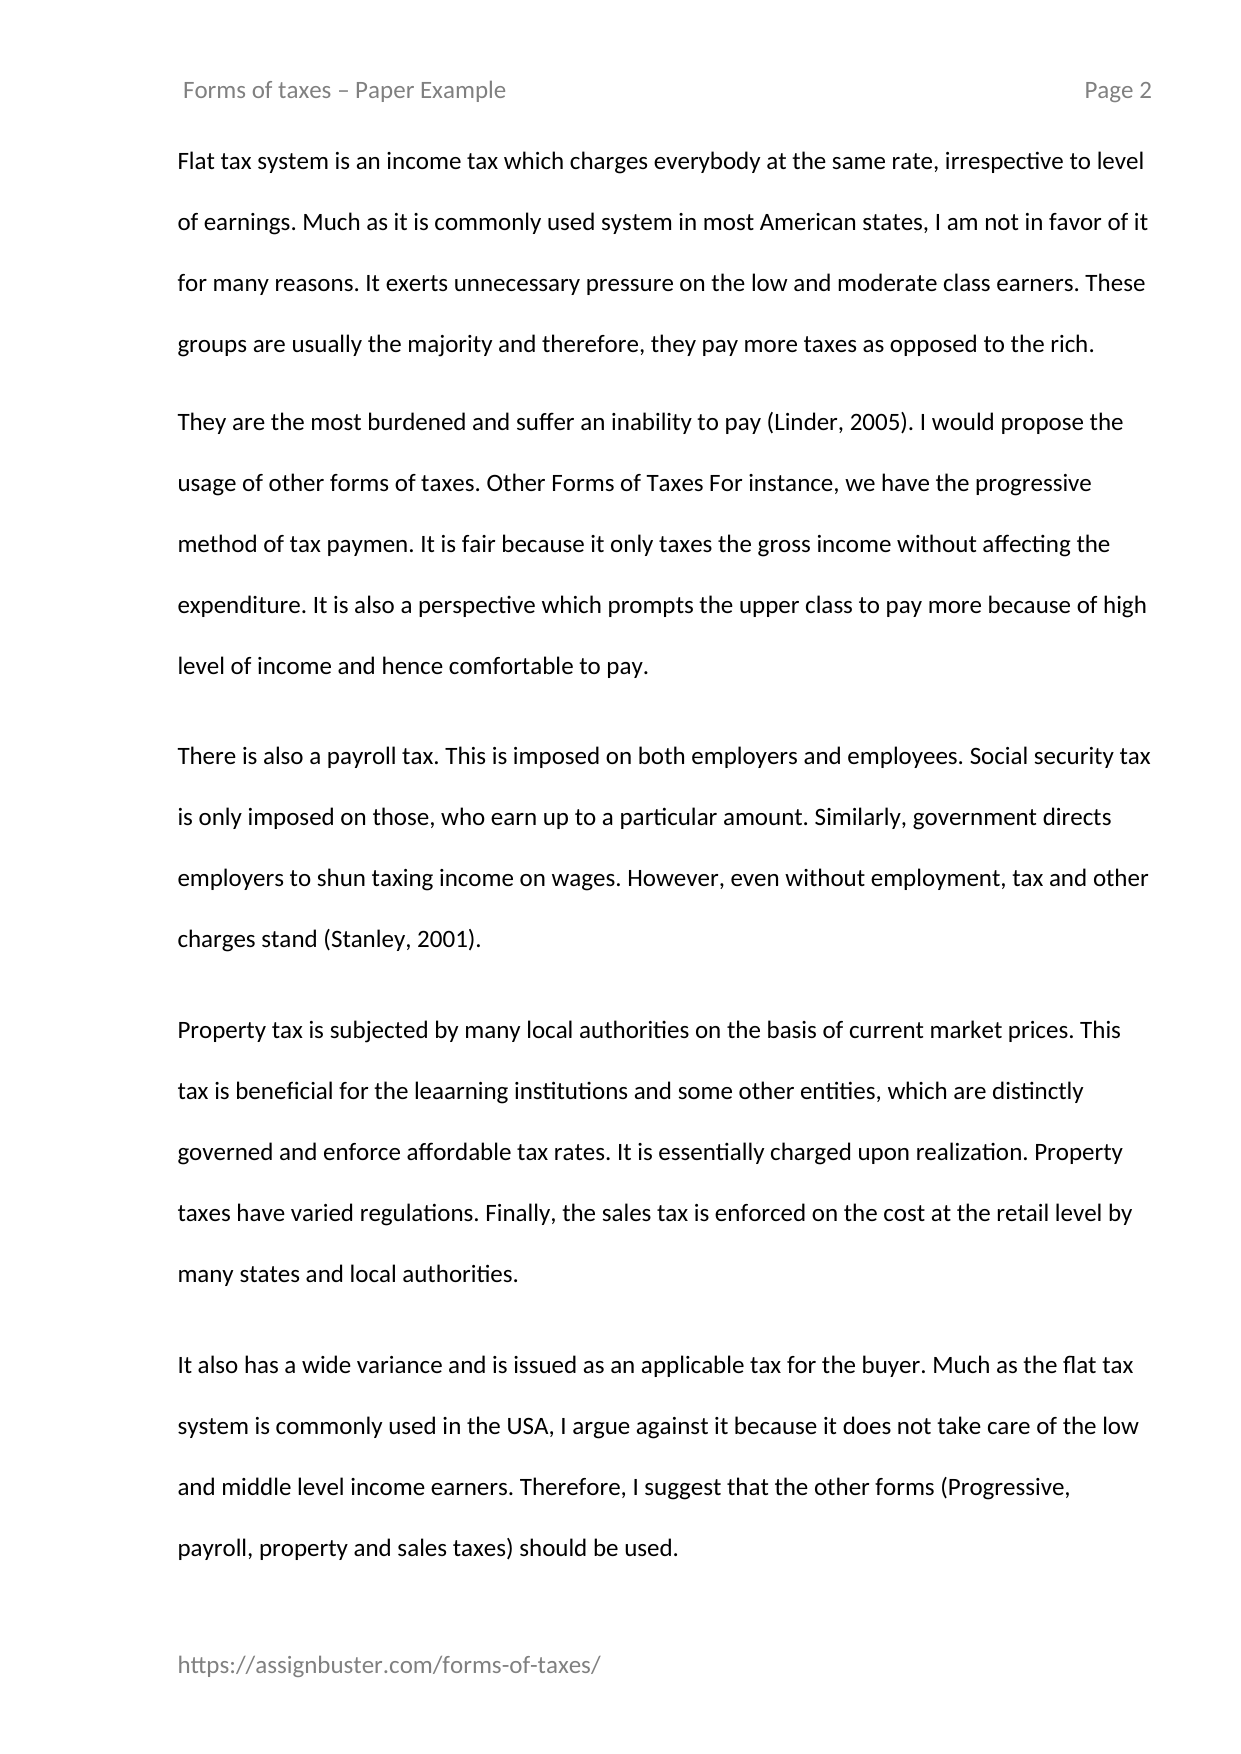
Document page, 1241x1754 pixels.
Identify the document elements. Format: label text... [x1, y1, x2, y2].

text Flat tax system is an income tax which charges everybody at the same rate, irrespective to level of earnings. Much as it is commonly used system in most American states, I am not in favor of it for many reasons. It exerts unnecessary pressure on the low and moderate class earners. These groups are usually the majority and therefore, they pay more taxes as opposed to the rich. [177, 145, 1152, 359]
text There is also a payroll tax. This is imposed on both employers and employees. Social security tax is only imposed on those, who earn up to a particular amount. Similarly, government directs employers to shun taxing income on wages. However, even without employment, tax and other charges stand (Stanley, 2001). [177, 741, 1152, 954]
text They are the most burdened and suffer an inability to pay (Linder, 2005). I would propose the usage of other forms of taxes. Other Forms of Taxes For instance, we have the progressive method of tax paymen. It is fair because it only taxes the gross income without affecting the expenditure. It is also a perspective which prompts the upper class to pay more because of high level of income and hence comfortable to pay. [177, 406, 1152, 681]
text Property tax is subjected by many local authorities on the basis of current market prices. This tax is beneficial for the leaarning institutions and some other entities, which are distinctly governed and enforce affordable tax rates. It is essentially charged upon realization. Property taxes have varied regulations. Finally, the sales tax is enforced on the cost at the retail level by many states and local authorities. [177, 1014, 1152, 1289]
text It also has a wide variance and is issued as an applicable tax for the buyer. Much as the flat tax system is commonly used in the USA, I argue against it because it does not take care of the low and middle level income earners. Therefore, I suggest that the other forms (Progressive, payroll, property and sales taxes) should be used. [177, 1349, 1152, 1562]
